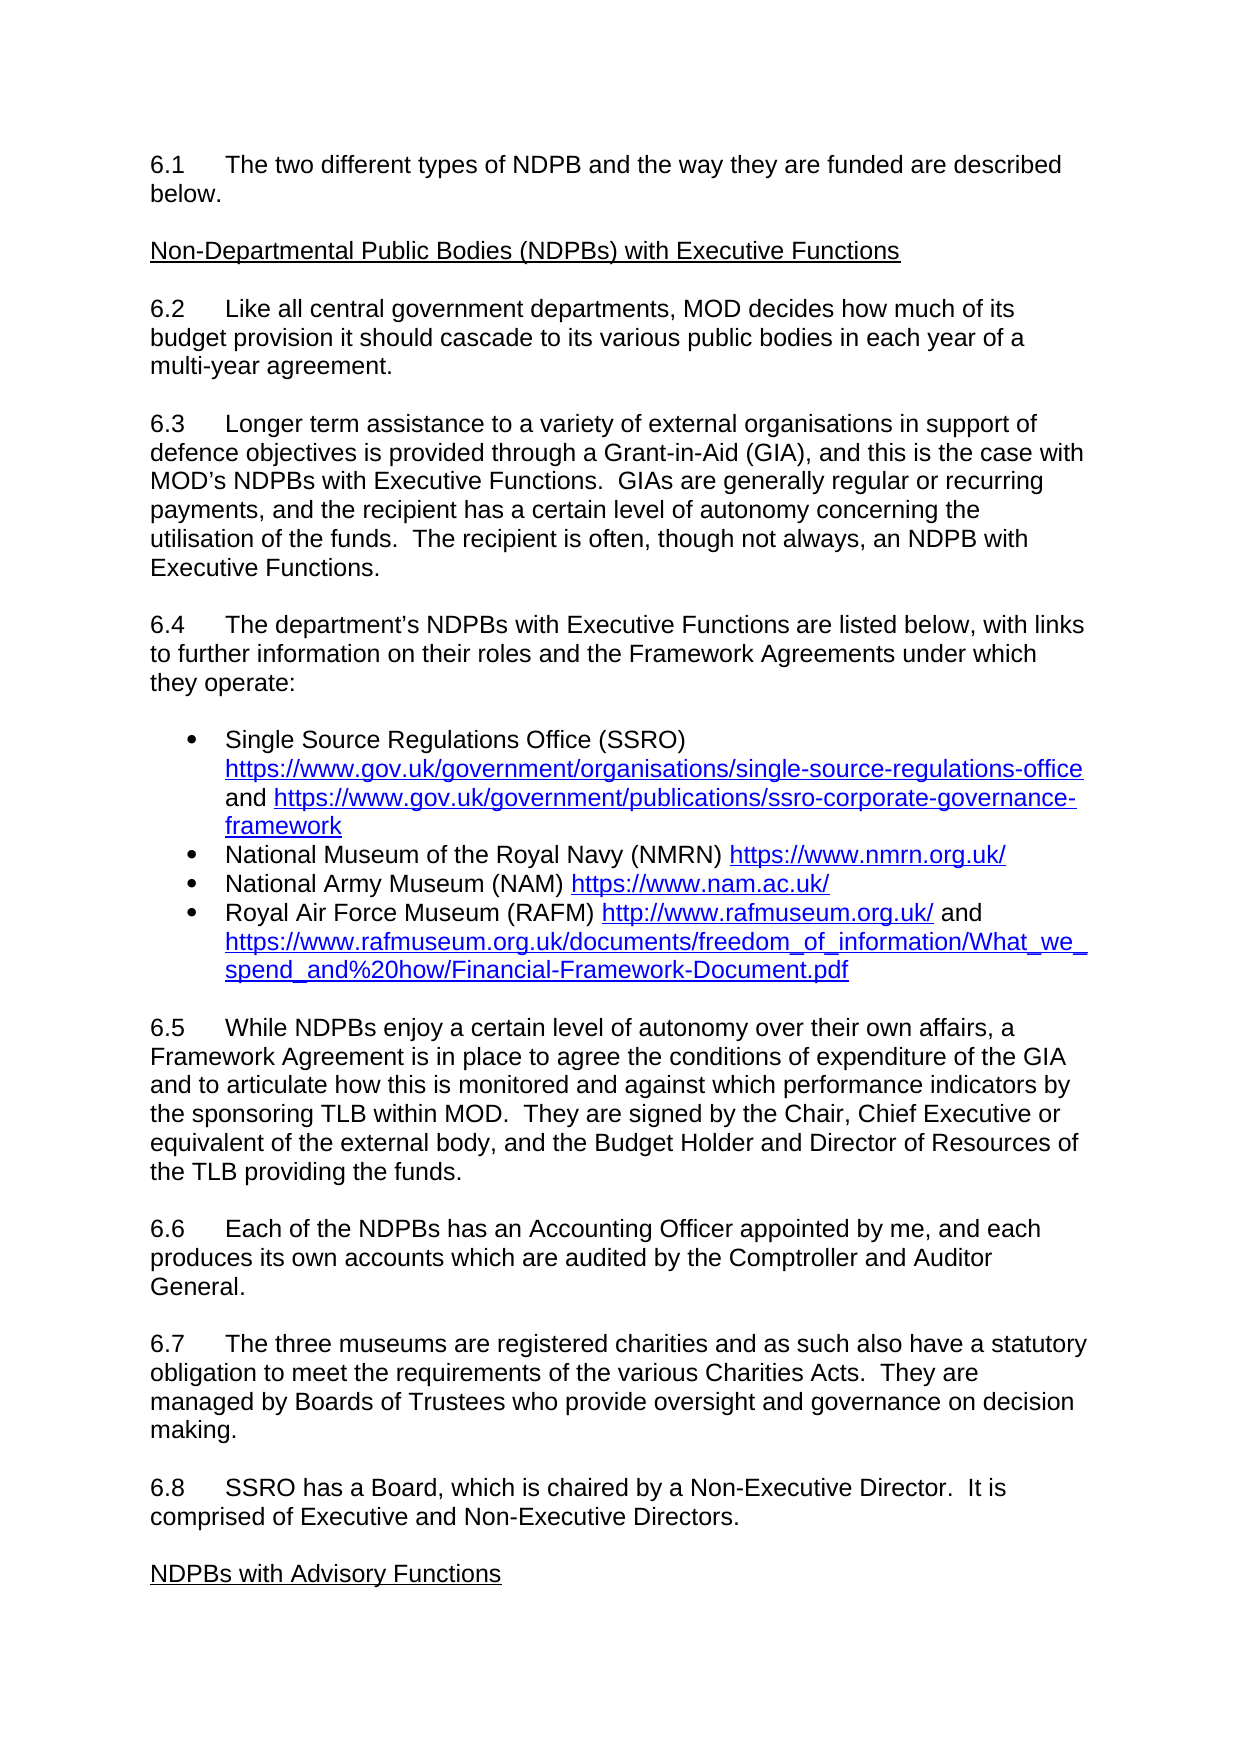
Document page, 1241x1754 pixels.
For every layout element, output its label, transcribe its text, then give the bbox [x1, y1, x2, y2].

list Royal Air Force Museum (RAFM) http://www.rafmuseum.org.uk/ and https://www.rafmuseum.org.uk/documents/freedom_of_information/What_we_spend_and%20how/Financial-Framework-Document.pdf [187, 898, 1090, 984]
text 6.8 SSRO has a Board, which is chaired by a Non-Executive Director. It is comprised of Executive and Non-Executive Directors. [150, 1473, 1090, 1530]
text 6.6 Each of the NDPBs has an Accounting Officer appointed by me, and each produces its own accounts which are audited by the Comptroller and Auditor General. [150, 1214, 1090, 1300]
list National Army Museum (NAM) https://www.nam.ac.uk/ [187, 869, 1090, 898]
text 6.7 The three museums are registered charities and as such also have a statutory obligation to meet the requirements of the various Charities Acts. They are managed by Boards of Trustees who provide oversight and governance on decision making. [150, 1329, 1090, 1444]
text 6.4 The department’s NDPBs with Executive Functions are listed below, with links to further information on their roles and the Framework Agreements under which they operate: [150, 610, 1090, 696]
text Non-Departmental Public Bodies (NDPBs) with Executive Functions [150, 236, 1090, 265]
text 6.1 The two different types of NDPB and the way they are funded are described below. [150, 150, 1090, 207]
text 6.3 Longer term assistance to a variety of external organisations in support of defence objectives is provided through a Grant-in-Aid (GIA), and this is the case with MOD’s NDPBs with Executive Functions. GIAs are generally regular or recurring payments, and the recipient has a certain level of autonomy concerning the utilisation of the funds. The recipient is often, though not always, an NDPB with Executive Functions. [150, 409, 1090, 581]
text NDPBs with Advisory Functions [150, 1559, 1090, 1588]
list National Museum of the Royal Navy (NMRN) https://www.nmrn.org.uk/ [187, 840, 1090, 869]
text 6.5 While NDPBs enjoy a certain level of autonomy over their own affairs, a Framework Agreement is in place to agree the conditions of expenditure of the GIA and to articulate how this is monitored and against which performance indicators by the sponsoring TLB within MOD. They are signed by the Chair, Chief Executive or equivalent of the external body, and the Budget Holder and Director of Resources of the TLB providing the funds. [150, 1013, 1090, 1185]
list Single Source Regulations Office (SSRO) https://www.gov.uk/government/organisations/single-source-regulations-office and https://www.gov.uk/government/publications/ssro-corporate-governance-framework [187, 725, 1090, 840]
text 6.2 Like all central government departments, MOD decides how much of its budget provision it should cascade to its various public bodies in each year of a multi-year agreement. [150, 294, 1090, 380]
